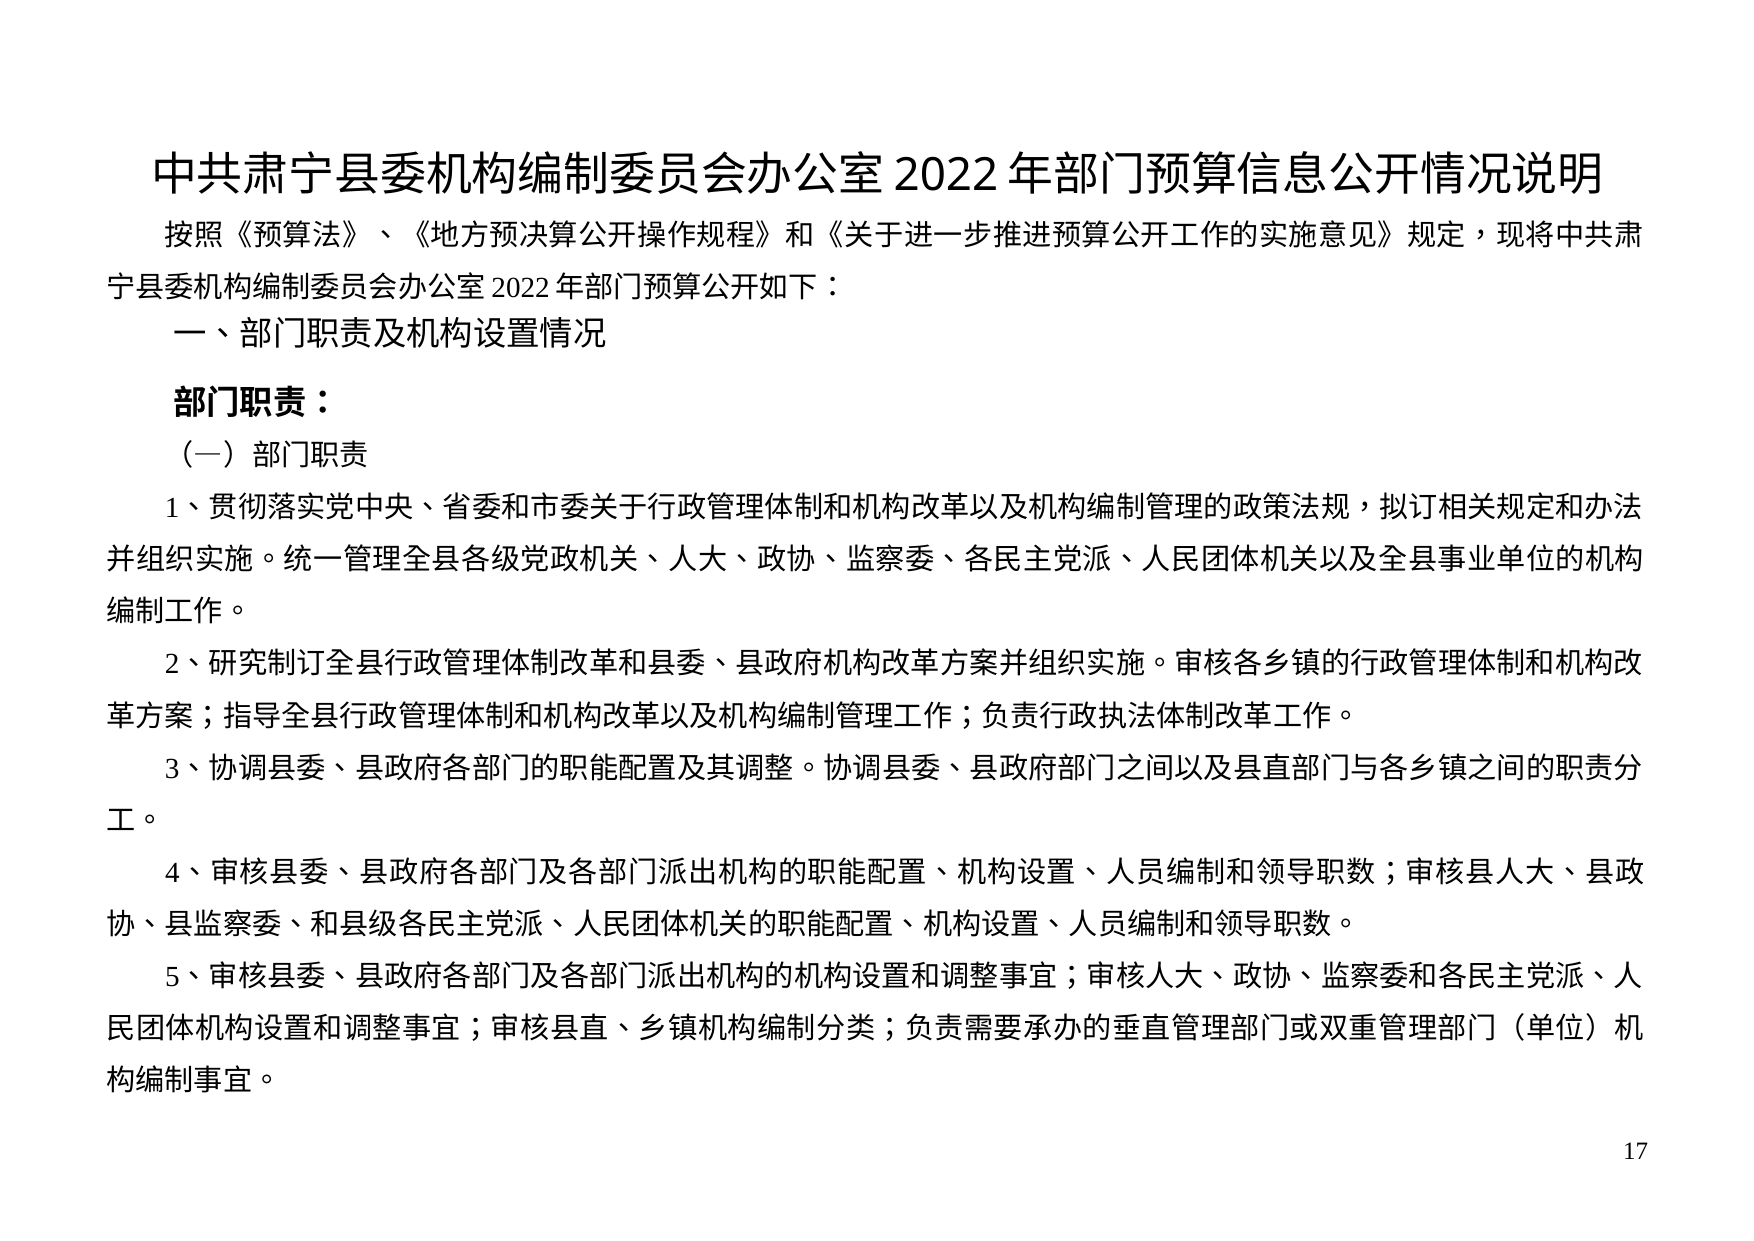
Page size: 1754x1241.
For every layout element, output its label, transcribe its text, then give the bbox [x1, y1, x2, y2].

text 部门职责： [106, 378, 1648, 424]
text 2、研究制订全县行政管理体制改革和县委、县政府机构改革方案并组织实施。审核各乡镇的行政管理体制和机构改革方案；指导全县行政管理体制和机构改革以及机构编制管理工作；负责行政执法体制改革工作。 [106, 632, 1648, 736]
text 中共肃宁县委机构编制委员会办公室2022年部门预算信息公开情况说明 [106, 142, 1648, 204]
text （—）部门职责 [106, 424, 1648, 476]
text 3、协调县委、县政府各部门的职能配置及其调整。协调县委、县政府部门之间以及县直部门与各乡镇之间的职责分工。 [106, 736, 1648, 841]
text 5、审核县委、县政府各部门及各部门派出机构的机构设置和调整事宜；审核人大、政协、监察委和各民主党派、人民团体机构设置和调整事宜；审核县直、乡镇机构编制分类；负责需要承办的垂直管理部门或双重管理部门（单位）机构编制事宜。 [106, 945, 1648, 1101]
text 按照《预算法》、《地方预决算公开操作规程》和《关于进一步推进预算公开工作的实施意见》规定，现将中共肃宁县委机构编制委员会办公室2022年部门预算公开如下： [106, 204, 1648, 308]
text 1、贯彻落实党中央、省委和市委关于行政管理体制和机构改革以及机构编制管理的政策法规，拟订相关规定和办法并组织实施。统一管理全县各级党政机关、人大、政协、监察委、各民主党派、人民团体机关以及全县事业单位的机构编制工作。 [106, 476, 1648, 632]
text 一、部门职责及机构设置情况 [106, 309, 1648, 355]
text 4、审核县委、县政府各部门及各部门派出机构的职能配置、机构设置、人员编制和领导职数；审核县人大、县政协、县监察委、和县级各民主党派、人民团体机关的职能配置、机构设置、人员编制和领导职数。 [106, 841, 1648, 945]
